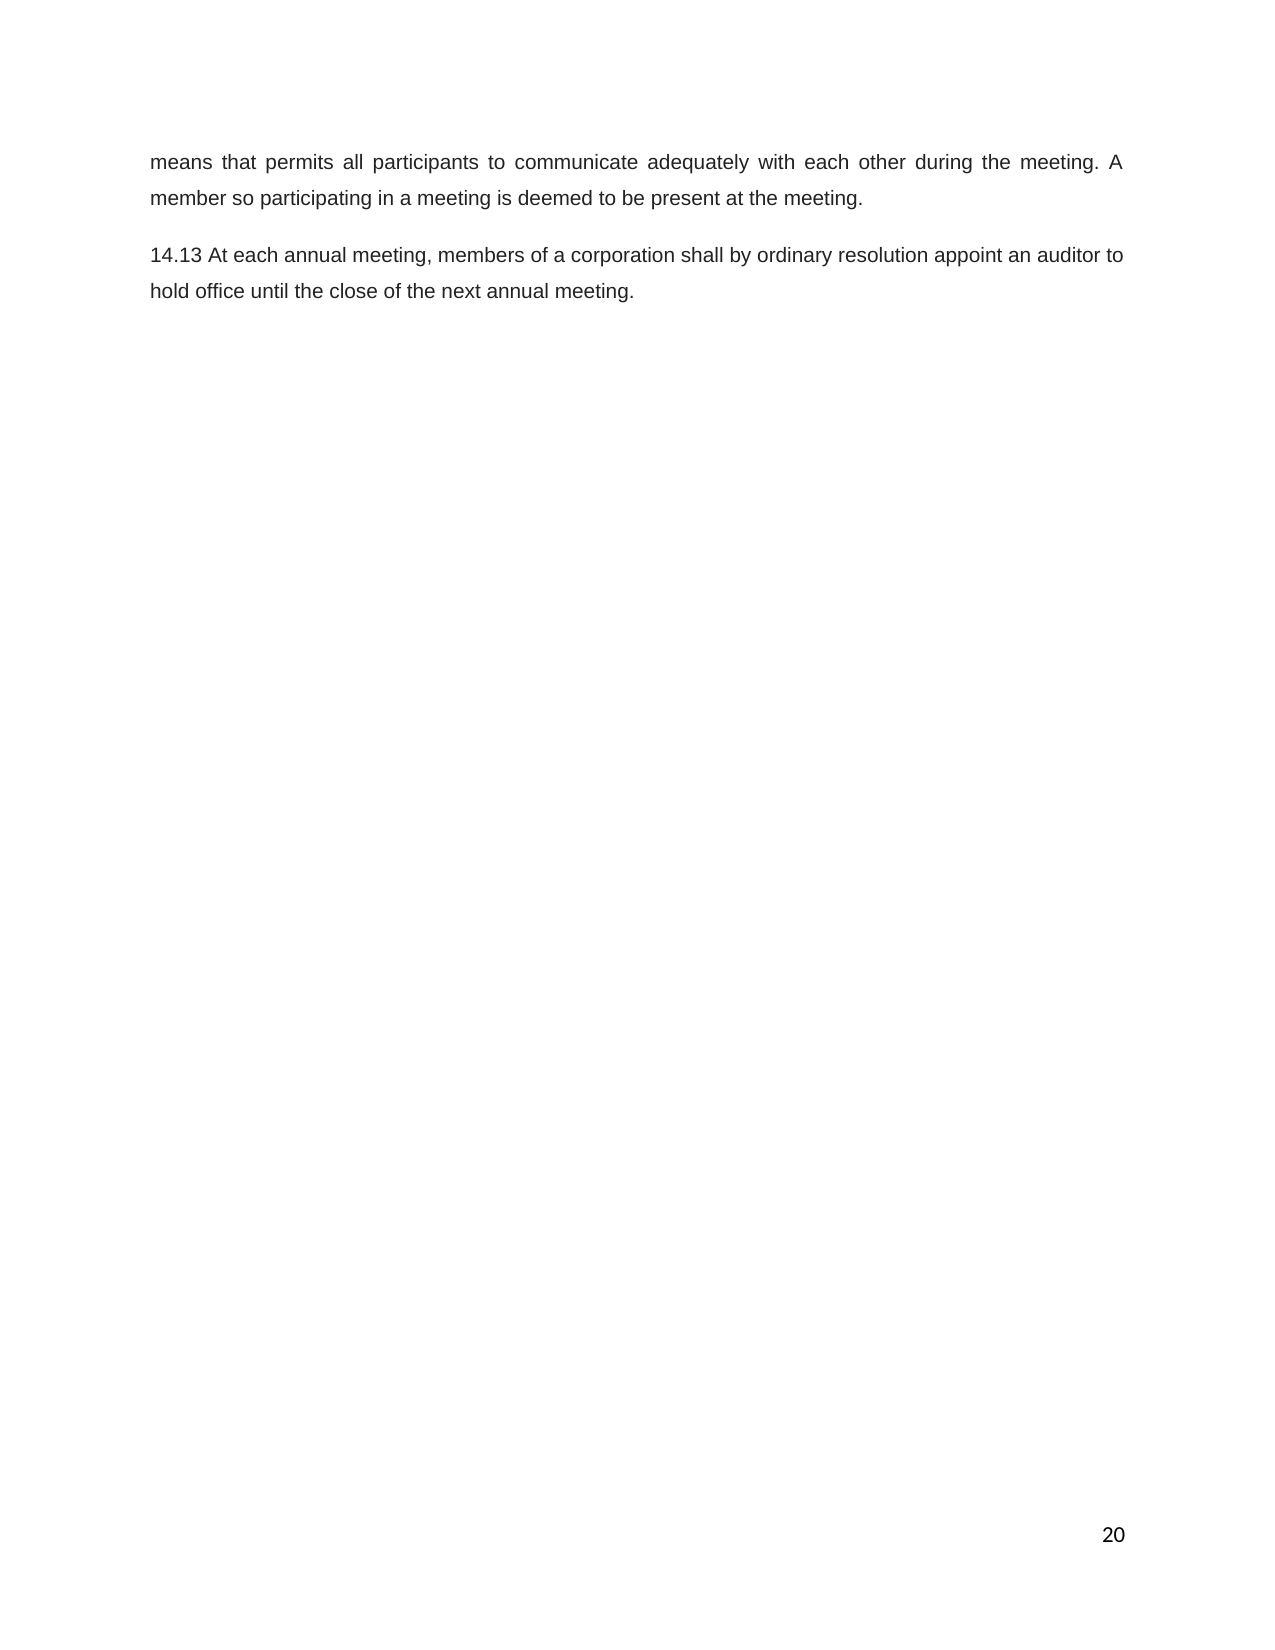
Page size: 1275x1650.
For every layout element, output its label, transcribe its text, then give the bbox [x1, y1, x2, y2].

text 14.13 At each annual meeting, members of a corporation shall by ordinary resolution appoint an auditor to hold office until the close of the next annual meeting. [150, 243, 1125, 303]
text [150, 150, 1125, 210]
